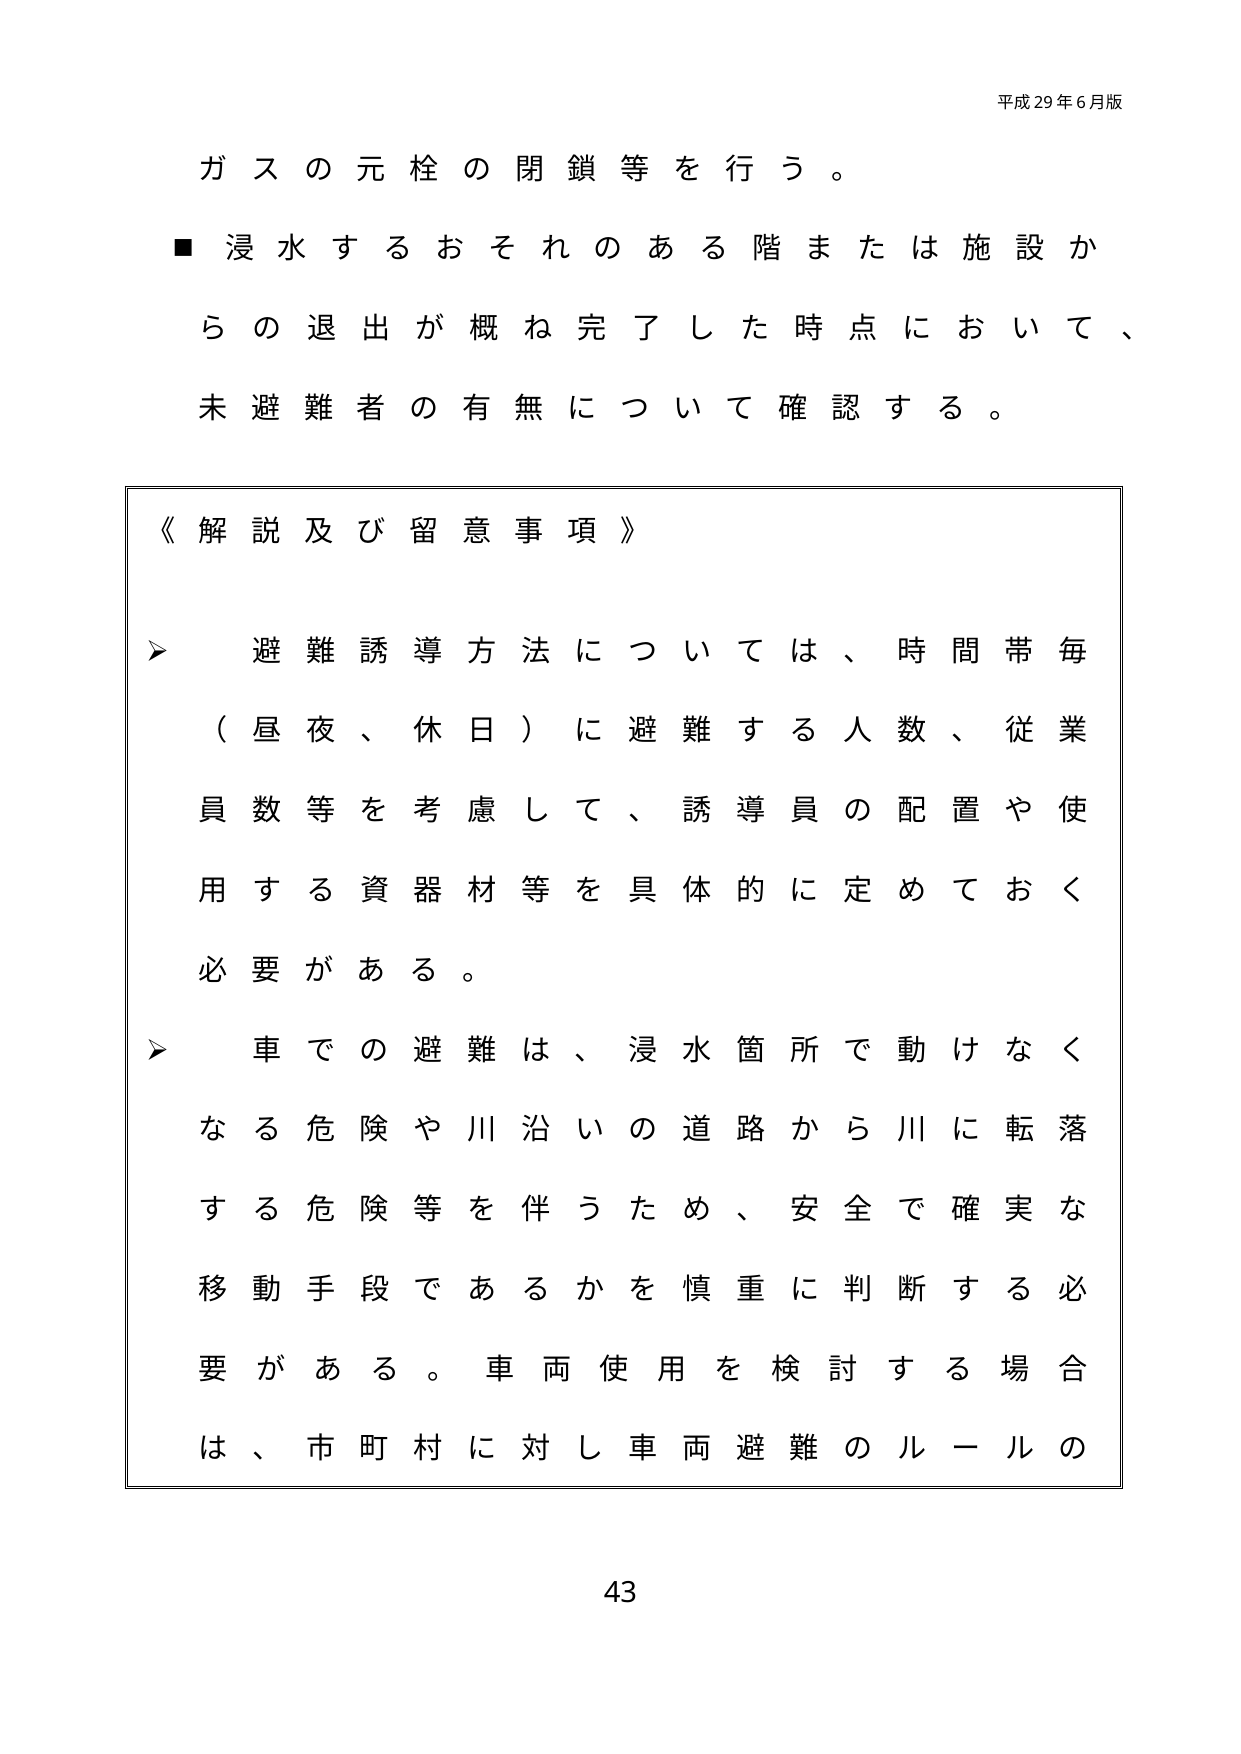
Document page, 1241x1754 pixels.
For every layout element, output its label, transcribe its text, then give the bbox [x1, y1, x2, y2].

list 浸水するおそれのある階または施設からの退出が概ね完了した時点において、未避難者の有無について確認する。 [146, 206, 1121, 446]
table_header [128, 489, 1120, 1486]
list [146, 127, 1121, 206]
